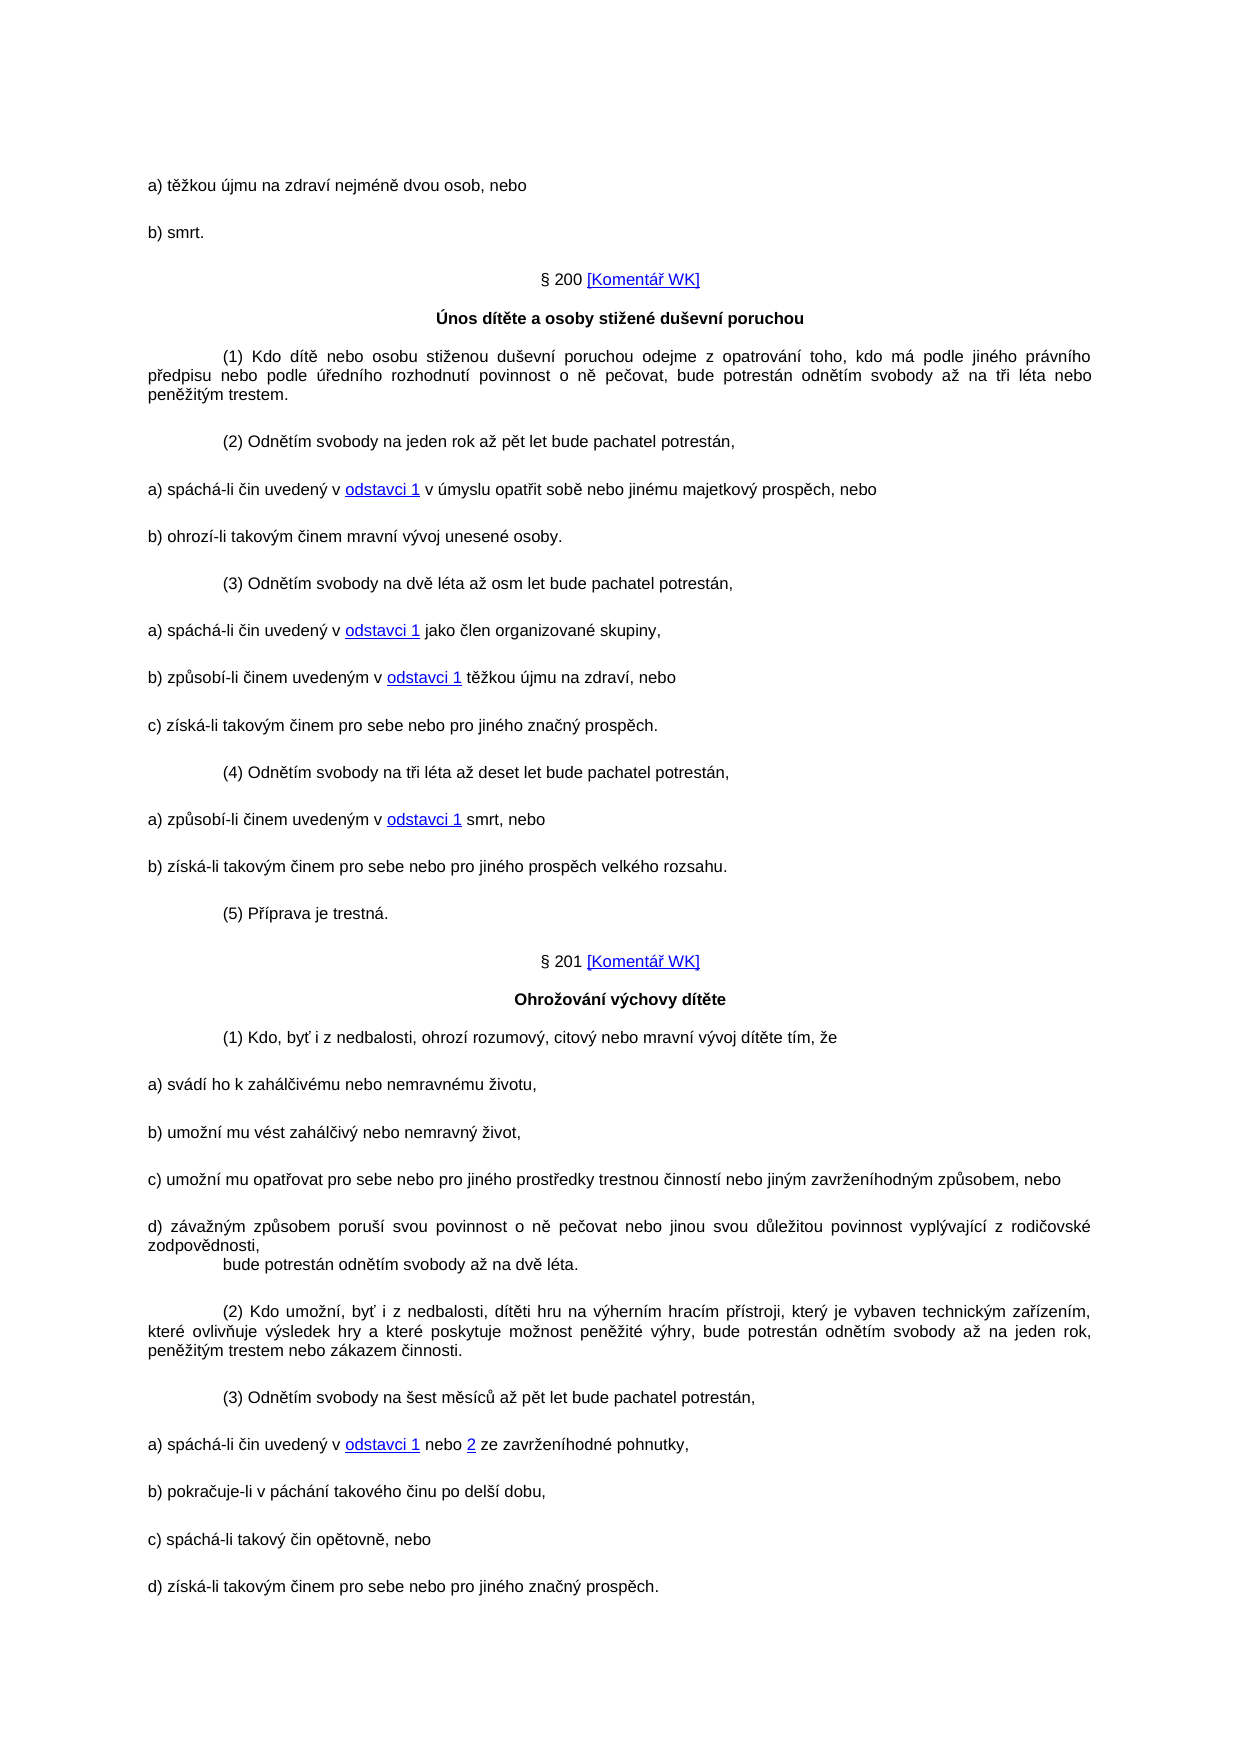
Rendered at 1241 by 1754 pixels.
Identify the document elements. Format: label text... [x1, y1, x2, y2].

text a) spáchá-li čin uvedený v odstavci 1 jako člen organizované skupiny, [148, 621, 1092, 640]
text c) spáchá-li takový čin opětovně, nebo [148, 1529, 1092, 1548]
text a) spáchá-li čin uvedený v odstavci 1 v úmyslu opatřit sobě nebo jinému majetkový prospěch, nebo [148, 479, 1092, 499]
text § 200 [Komentář WK] [148, 270, 1092, 289]
text a) těžkou újmu na zdraví nejméně dvou osob, nebo [148, 176, 1092, 195]
text d) získá-li takovým činem pro sebe nebo pro jiného značný prospěch. [148, 1577, 1092, 1596]
text § 201 [Komentář WK] [148, 951, 1092, 971]
text a) svádí ho k zahálčivému nebo nemravnému životu, [148, 1075, 1092, 1094]
text (4) Odnětím svobody na tři léta až deset let bude pachatel potrestán, [148, 763, 1092, 782]
text a) spáchá-li čin uvedený v odstavci 1 nebo 2 ze zavrženíhodné pohnutky, [148, 1435, 1092, 1454]
text b) umožní mu vést zahálčivý nebo nemravný život, [148, 1122, 1092, 1142]
text c) získá-li takovým činem pro sebe nebo pro jiného značný prospěch. [148, 715, 1092, 734]
text b) způsobí-li činem uvedeným v odstavci 1 těžkou újmu na zdraví, nebo [148, 668, 1092, 687]
text b) smrt. [148, 223, 1092, 242]
text (5) Příprava je trestná. [148, 904, 1092, 923]
text c) umožní mu opatřovat pro sebe nebo pro jiného prostředky trestnou činností nebo jiným zavrženíhodným způsobem, nebo [148, 1169, 1092, 1189]
text (2) Odnětím svobody na jeden rok až pět let bude pachatel potrestán, [148, 432, 1092, 451]
text b) získá-li takovým činem pro sebe nebo pro jiného prospěch velkého rozsahu. [148, 857, 1092, 876]
text (1) Kdo dítě nebo osobu stiženou duševní poruchou odejme z opatrování toho, kdo má podle jiného právního předpisu nebo podle úředního rozhodnutí povinnost o ně pečovat, bude potrestán odnětím svobody až na tři léta nebo peněžitým trestem. [148, 347, 1092, 404]
text (3) Odnětím svobody na šest měsíců až pět let bude pachatel potrestán, [148, 1388, 1092, 1407]
text a) způsobí-li činem uvedeným v odstavci 1 smrt, nebo [148, 810, 1092, 829]
text d) závažným způsobem poruší svou povinnost o ně pečovat nebo jinou svou důležitou povinnost vyplývající z rodičovské zodpovědnosti, [148, 1217, 1092, 1255]
text Únos dítěte a osoby stižené duševní poruchou [148, 308, 1092, 328]
text (2) Kdo umožní, byť i z nedbalosti, dítěti hru na výherním hracím přístroji, který je vybaven technickým zařízením, které ovlivňuje výsledek hry a které poskytuje možnost peněžité výhry, bude potrestán odnětím svobody až na jeden rok, peněžitým trestem nebo zákazem činnosti. [148, 1302, 1092, 1360]
text (3) Odnětím svobody na dvě léta až osm let bude pachatel potrestán, [148, 574, 1092, 593]
text (1) Kdo, byť i z nedbalosti, ohrozí rozumový, citový nebo mravní vývoj dítěte tím, že [148, 1028, 1092, 1047]
text b) ohrozí-li takovým činem mravní vývoj unesené osoby. [148, 527, 1092, 546]
text Ohrožování výchovy dítěte [148, 990, 1092, 1009]
text b) pokračuje-li v páchání takového činu po delší dobu, [148, 1482, 1092, 1501]
text bude potrestán odnětím svobody až na dvě léta. [148, 1255, 1092, 1274]
